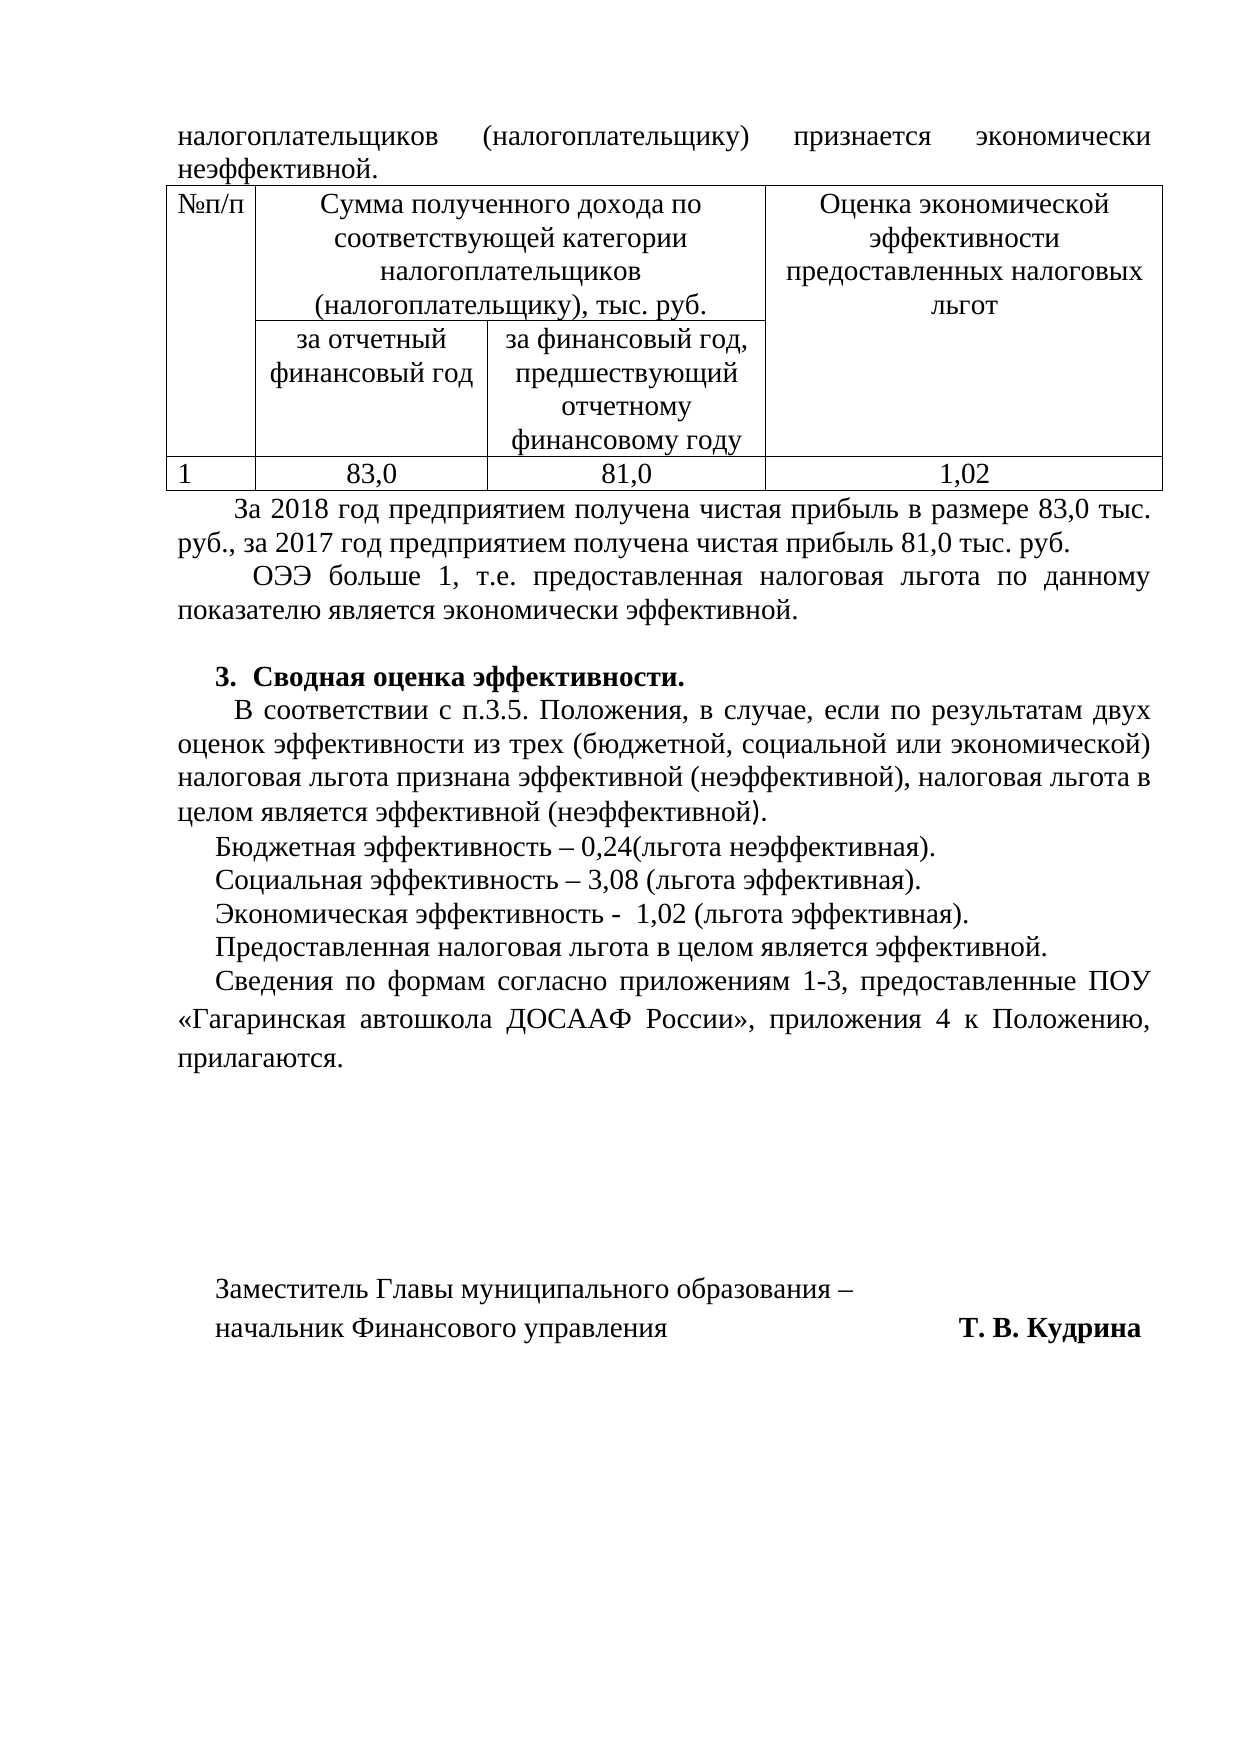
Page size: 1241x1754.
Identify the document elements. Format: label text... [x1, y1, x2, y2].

table_cell 83,0 [256, 457, 487, 490]
text Предоставленная налоговая льгота в целом является эффективной. [215, 929, 1152, 963]
text Бюджетная эффективность – 0,24(льгота неэффективная). [215, 829, 1152, 862]
table_header Оценка экономической эффективности предоставленных налоговых льгот [766, 186, 1162, 456]
list Сводная оценка эффективности. [215, 659, 1152, 692]
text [177, 118, 1152, 185]
table_cell 1 [167, 457, 255, 490]
table_cell за финансовый год, предшествующий отчетному финансовому году [488, 321, 765, 456]
list ОЭЭ больше 1, т.е. предоставленная налоговая льгота по данному показателю является экономически эффективной. [177, 558, 1152, 625]
table_cell за отчетный финансовый год [256, 321, 487, 456]
table_header №п/п [167, 186, 255, 456]
text Социальная эффективность – 3,08 (льгота эффективная). [215, 862, 1152, 896]
table_cell 1,02 [766, 457, 1162, 490]
text В соответствии с п.3.5. Положения, в случае, если по результатам двух оценок эффективности из трех (бюджетной, социальной или экономической) налоговая льгота признана эффективной (неэффективной), налоговая льгота в целом является эффективной (неэффективной). [177, 692, 1152, 829]
text Сведения по формам согласно приложениям 1-3, предоставленные ПОУ «Гагаринская автошкола ДОСААФ России», приложения 4 к Положению, прилагаются. [177, 963, 1152, 1073]
text начальник Финансового управления Т. В. Кудрина [177, 1310, 1152, 1343]
text За 2018 год предприятием получена чистая прибыль в размере 83,0 тыс. руб., за 2017 год предприятием получена чистая прибыль 81,0 тыс. руб. [177, 491, 1152, 558]
table_cell 81,0 [488, 457, 765, 490]
text Заместитель Главы муниципального образования – [177, 1271, 1152, 1305]
text Экономическая эффективность - 1,02 (льгота эффективная). [215, 896, 1152, 929]
table_header Сумма полученного дохода по соответствующей категории налогоплательщиков (налогоплательщику), тыс. руб. [256, 186, 765, 320]
